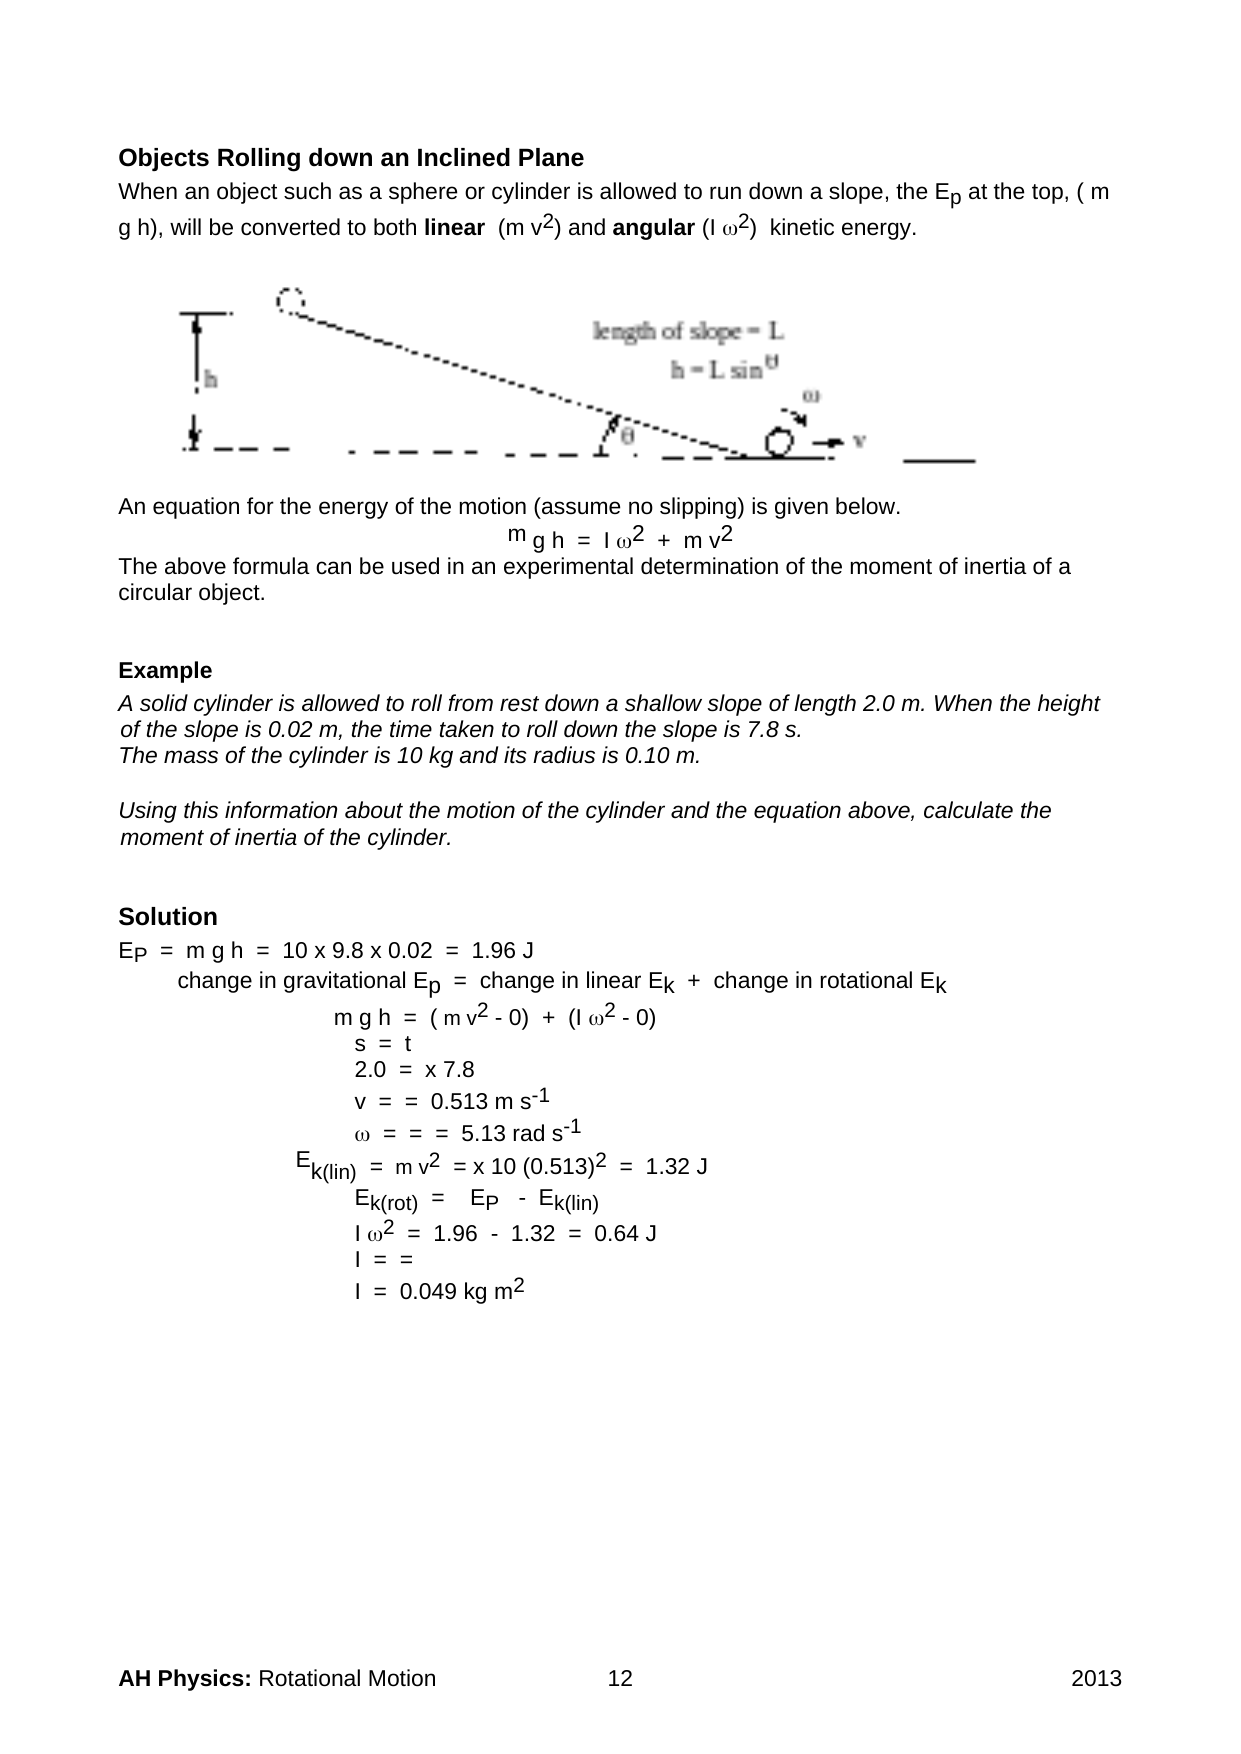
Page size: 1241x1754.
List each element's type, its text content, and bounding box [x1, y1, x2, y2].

text m g h = ( m v2 - 0) + (I 2 - 0) [118, 998, 1122, 1030]
text 2.0 = x 7.8 [118, 1056, 1122, 1083]
text Using this information about the motion of the cylinder and the equation above, calculate the moment of inertia of the cylinder. [118, 797, 1122, 850]
text s = t [118, 1030, 1122, 1056]
text I = 0.049 kg m2 [118, 1273, 1122, 1304]
text Ek(lin) = m v2 = x 10 (0.513)2 = 1.32 J [118, 1146, 1122, 1184]
text  = = = 5.13 rad s-1 [118, 1114, 1122, 1146]
text change in gravitational Ep = change in linear Ek + change in rotational Ek [118, 967, 1122, 998]
text v = = 0.513 m s-1 [118, 1083, 1122, 1114]
text I = = [118, 1246, 1122, 1273]
subtitle Solution [118, 902, 1122, 930]
text The mass of the cylinder is 10 kg and its radius is 0.10 m. [118, 742, 1122, 769]
text Ek(rot) = EP - Ek(lin) [118, 1184, 1122, 1215]
text An equation for the energy of the motion (assume no slipping) is given below. [118, 493, 1122, 519]
text I 2 = 1.96 - 1.32 = 0.64 J [118, 1215, 1122, 1246]
text EP = m g h = 10 x 9.8 x 0.02 = 1.96 J [118, 937, 1122, 967]
text The above formula can be used in an experimental determination of the moment of inertia of a circular object. [118, 553, 1122, 606]
subtitle Objects Rolling down an Inclined Plane [118, 143, 1122, 172]
subtitle Example [118, 657, 1122, 683]
text m g h = I 2 + m v2 [118, 519, 1122, 553]
text When an object such as a sphere or cylinder is allowed to run down a slope, the Ep at the top, ( m g h), will be converted to both linear (m v2) and angular (I 2) kinetic energy. [118, 178, 1122, 240]
text A solid cylinder is allowed to roll from rest down a shallow slope of length 2.0 m. When the height of the slope is 0.02 m, the time taken to roll down the slope is 7.8 s. [118, 690, 1122, 742]
